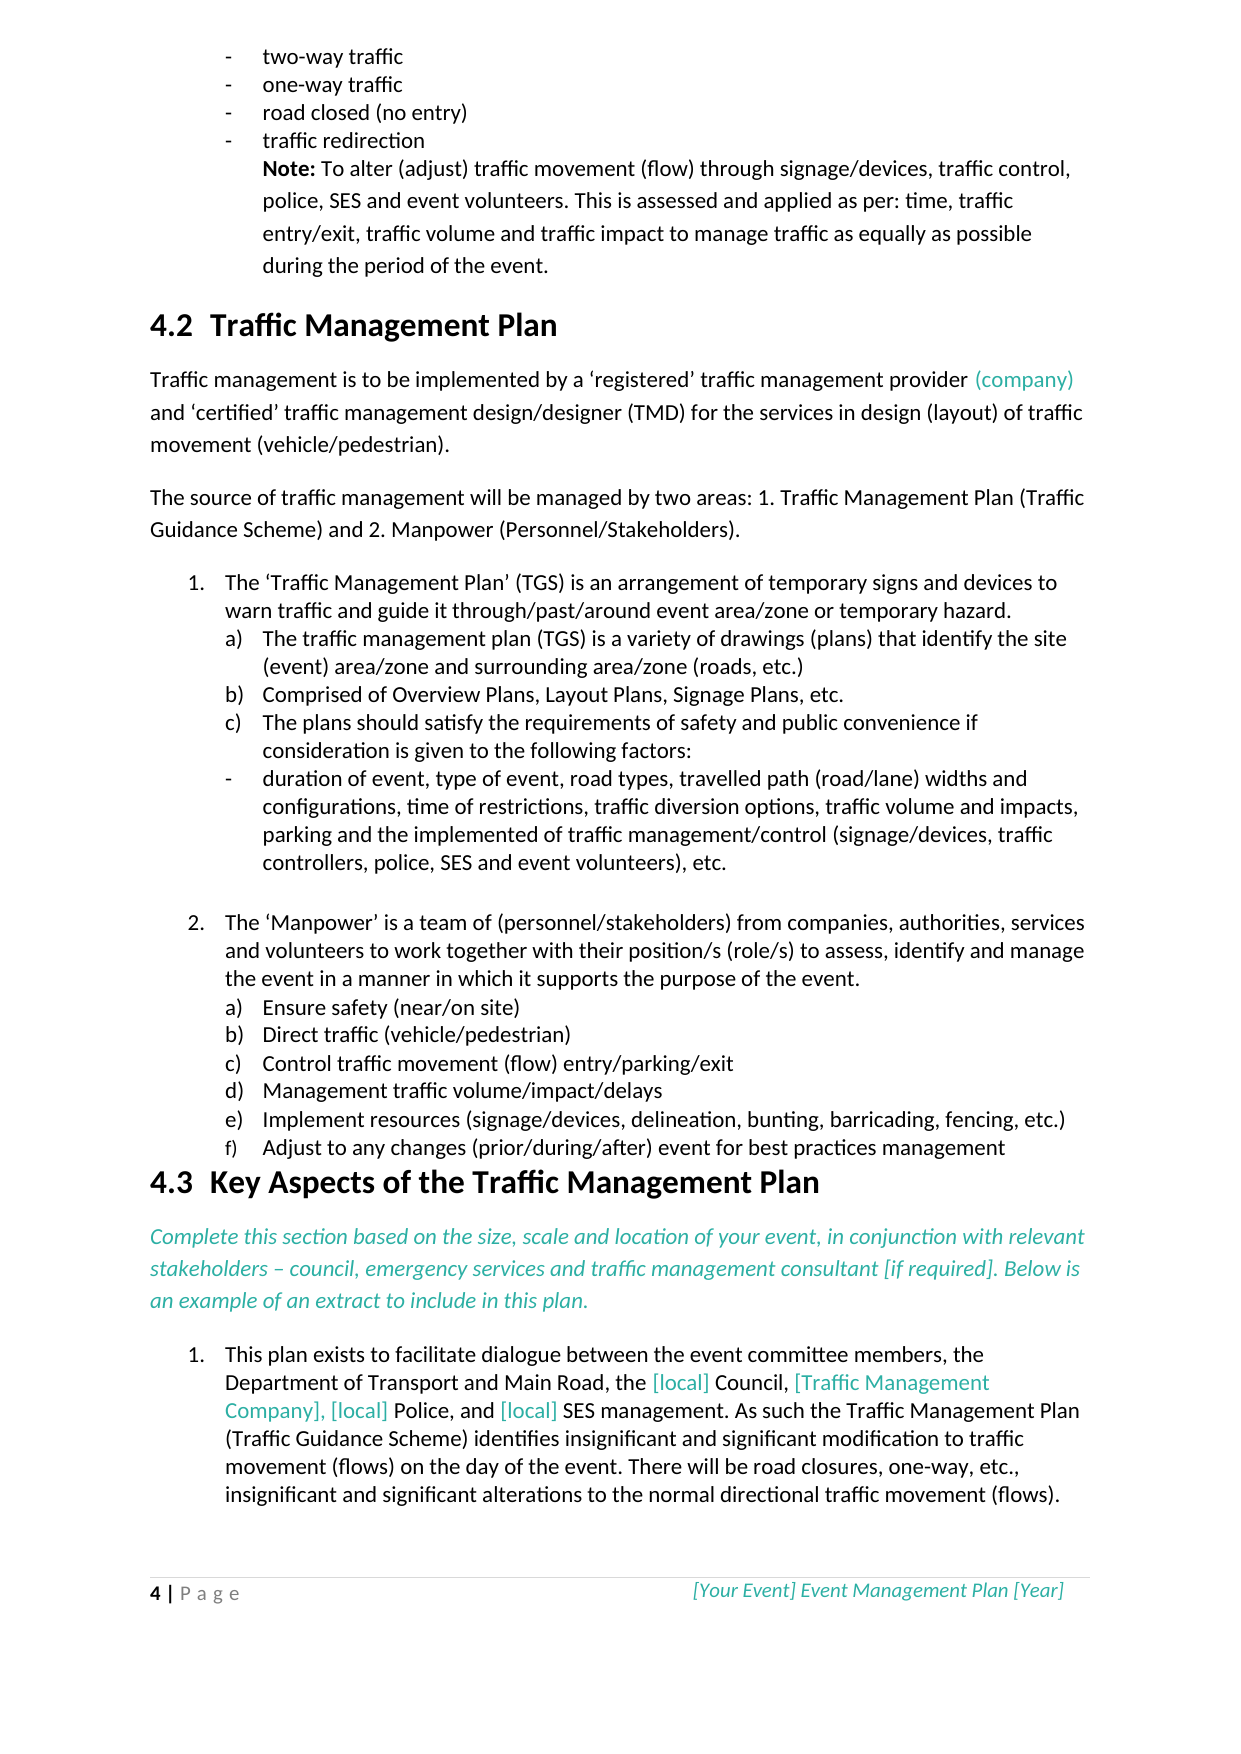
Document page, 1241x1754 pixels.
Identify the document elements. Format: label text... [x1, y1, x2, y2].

subtitle 4.3 Key Aspects of the Traffic Management Plan [150, 1161, 1090, 1201]
list one-way traffic [225, 70, 1090, 98]
list The plans should satisfy the requirements of safety and public convenience if consideration is given to the following factors: [225, 708, 1090, 764]
list The ‘Traffic Management Plan’ (TGS) is an arrangement of temporary signs and devices to warn traffic and guide it through/past/around event area/zone or temporary hazard. [187, 568, 1090, 624]
list Note: To alter (adjust) traffic movement (flow) through signage/devices, traffic control, police, SES and event volunteers. This is assessed and applied as per: time, traffic entry/exit, traffic volume and traffic impact to manage traffic as equally as possible during the period of the event. [262, 154, 1090, 279]
list Comprised of Overview Plans, Layout Plans, Signage Plans, etc. [225, 680, 1090, 708]
list road closed (no entry) [225, 98, 1090, 126]
list traffic redirection [225, 126, 1090, 154]
list Ensure safety (near/on site) [225, 993, 1090, 1021]
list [187, 1340, 1090, 1508]
list The traffic management plan (TGS) is a variety of drawings (plans) that identify the site (event) area/zone and surrounding area/zone (roads, etc.) [225, 624, 1090, 680]
text Complete this section based on the size, scale and location of your event, in conjunction with relevant stakeholders – council, emergency services and traffic management consultant [if required]. Below is an example of an extract to include in this plan. [150, 1222, 1090, 1315]
list duration of event, type of event, road types, travelled path (road/lane) widths and configurations, time of restrictions, traffic diversion options, traffic volume and impacts, parking and the implemented of traffic management/control (signage/devices, traffic controllers, police, SES and event volunteers), etc. [225, 764, 1090, 876]
list Direct traffic (vehicle/pedestrian) [225, 1021, 1090, 1049]
list Adjust to any changes (prior/during/after) event for best practices management [225, 1133, 1090, 1161]
subtitle 4.2 Traffic Management Plan [150, 304, 1090, 345]
list Control traffic movement (flow) entry/parking/exit [225, 1049, 1090, 1077]
list Implement resources (signage/devices, delineation, bunting, barricading, fencing, etc.) [225, 1105, 1090, 1133]
text The source of traffic management will be managed by two areas: 1. Traffic Management Plan (Traffic Guidance Scheme) and 2. Manpower (Personnel/Stakeholders). [150, 483, 1090, 543]
text Traffic management is to be implemented by a ‘registered’ traffic management provider (company) and ‘certified’ traffic management design/designer (TMD) for the services in design (layout) of traffic movement (vehicle/pedestrian). [150, 366, 1090, 458]
list Management traffic volume/impact/delays [225, 1077, 1090, 1105]
list two-way traffic [225, 42, 1090, 70]
list The ‘Manpower’ is a team of (personnel/stakeholders) from companies, authorities, services and volunteers to work together with their position/s (role/s) to assess, identify and manage the event in a manner in which it supports the purpose of the event. [187, 908, 1090, 993]
